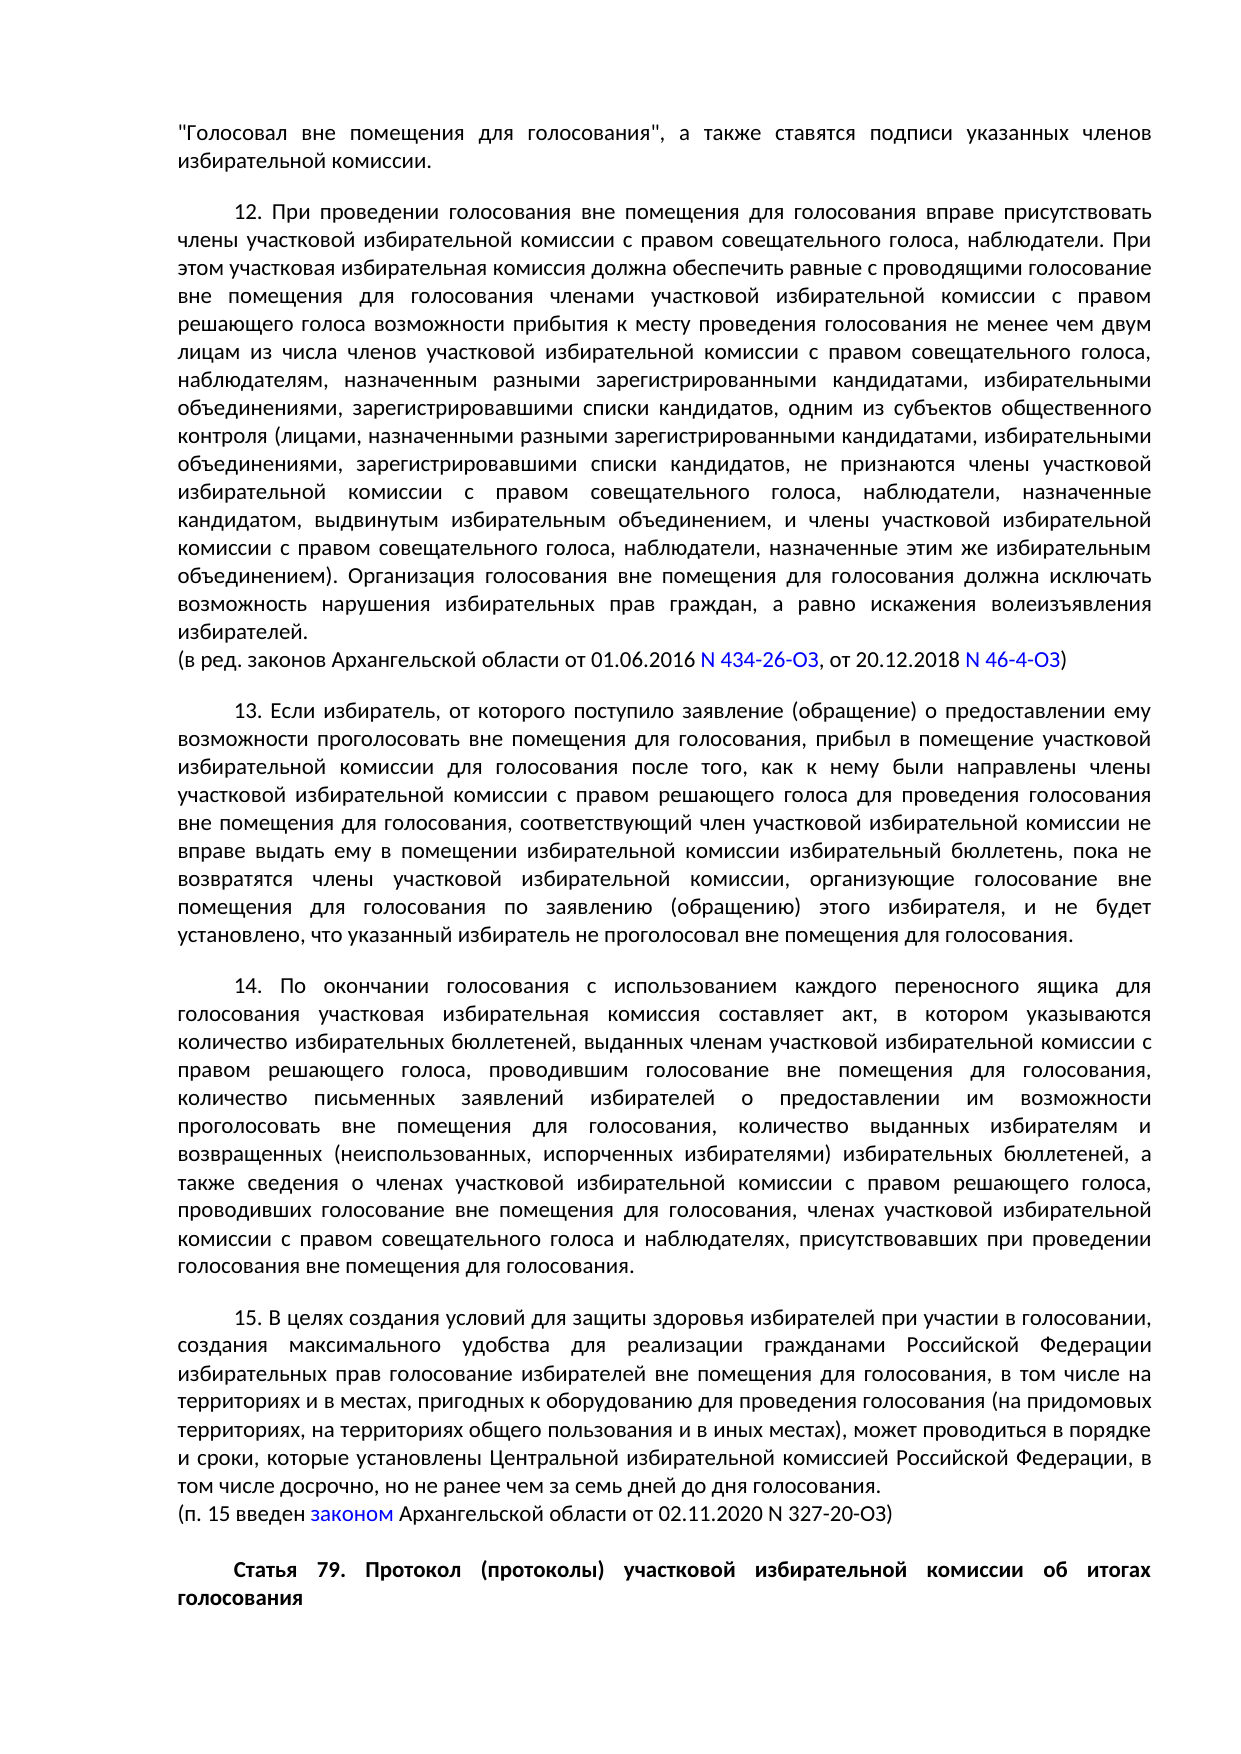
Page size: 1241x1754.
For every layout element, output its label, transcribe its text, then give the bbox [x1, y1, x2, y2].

title Статья 79. Протокол (протоколы) участковой избирательной комиссии об итогах голосования [177, 1555, 1152, 1611]
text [177, 118, 1152, 174]
text 15. В целях создания условий для защиты здоровья избирателей при участии в голосовании, создания максимального удобства для реализации гражданами Российской Федерации избирательных прав голосование избирателей вне помещения для голосования, в том числе на территориях и в местах, пригодных к оборудованию для проведения голосования (на придомовых территориях, на территориях общего пользования и в иных местах), может проводиться в порядке и сроки, которые установлены Центральной избирательной комиссией Российской Федерации, в том числе досрочно, но не ранее чем за семь дней до дня голосования. [177, 1303, 1152, 1499]
text 14. По окончании голосования с использованием каждого переносного ящика для голосования участковая избирательная комиссия составляет акт, в котором указываются количество избирательных бюллетеней, выданных членам участковой избирательной комиссии с правом решающего голоса, проводившим голосование вне помещения для голосования, количество письменных заявлений избирателей о предоставлении им возможности проголосовать вне помещения для голосования, количество выданных избирателям и возвращенных (неиспользованных, испорченных избирателями) избирательных бюллетеней, а также сведения о членах участковой избирательной комиссии с правом решающего голоса, проводивших голосование вне помещения для голосования, членах участковой избирательной комиссии с правом совещательного голоса и наблюдателях, присутствовавших при проведении голосования вне помещения для голосования. [177, 971, 1152, 1280]
text (в ред. законов Архангельской области от 01.06.2016 N 434-26-ОЗ, от 20.12.2018 N 46-4-ОЗ) [177, 645, 1152, 673]
text (п. 15 введен законом Архангельской области от 02.11.2020 N 327-20-ОЗ) [177, 1499, 1152, 1527]
text 12. При проведении голосования вне помещения для голосования вправе присутствовать члены участковой избирательной комиссии с правом совещательного голоса, наблюдатели. При этом участковая избирательная комиссия должна обеспечить равные с проводящими голосование вне помещения для голосования членами участковой избирательной комиссии с правом решающего голоса возможности прибытия к месту проведения голосования не менее чем двум лицам из числа членов участковой избирательной комиссии с правом совещательного голоса, наблюдателям, назначенным разными зарегистрированными кандидатами, избирательными объединениями, зарегистрировавшими списки кандидатов, одним из субъектов общественного контроля (лицами, назначенными разными зарегистрированными кандидатами, избирательными объединениями, зарегистрировавшими списки кандидатов, не признаются члены участковой избирательной комиссии с правом совещательного голоса, наблюдатели, назначенные кандидатом, выдвинутым избирательным объединением, и члены участковой избирательной комиссии с правом совещательного голоса, наблюдатели, назначенные этим же избирательным объединением). Организация голосования вне помещения для голосования должна исключать возможность нарушения избирательных прав граждан, а равно искажения волеизъявления избирателей. [177, 197, 1152, 645]
text 13. Если избиратель, от которого поступило заявление (обращение) о предоставлении ему возможности проголосовать вне помещения для голосования, прибыл в помещение участковой избирательной комиссии для голосования после того, как к нему были направлены члены участковой избирательной комиссии с правом решающего голоса для проведения голосования вне помещения для голосования, соответствующий член участковой избирательной комиссии не вправе выдать ему в помещении избирательной комиссии избирательный бюллетень, пока не возвратятся члены участковой избирательной комиссии, организующие голосование вне помещения для голосования по заявлению (обращению) этого избирателя, и не будет установлено, что указанный избиратель не проголосовал вне помещения для голосования. [177, 696, 1152, 948]
